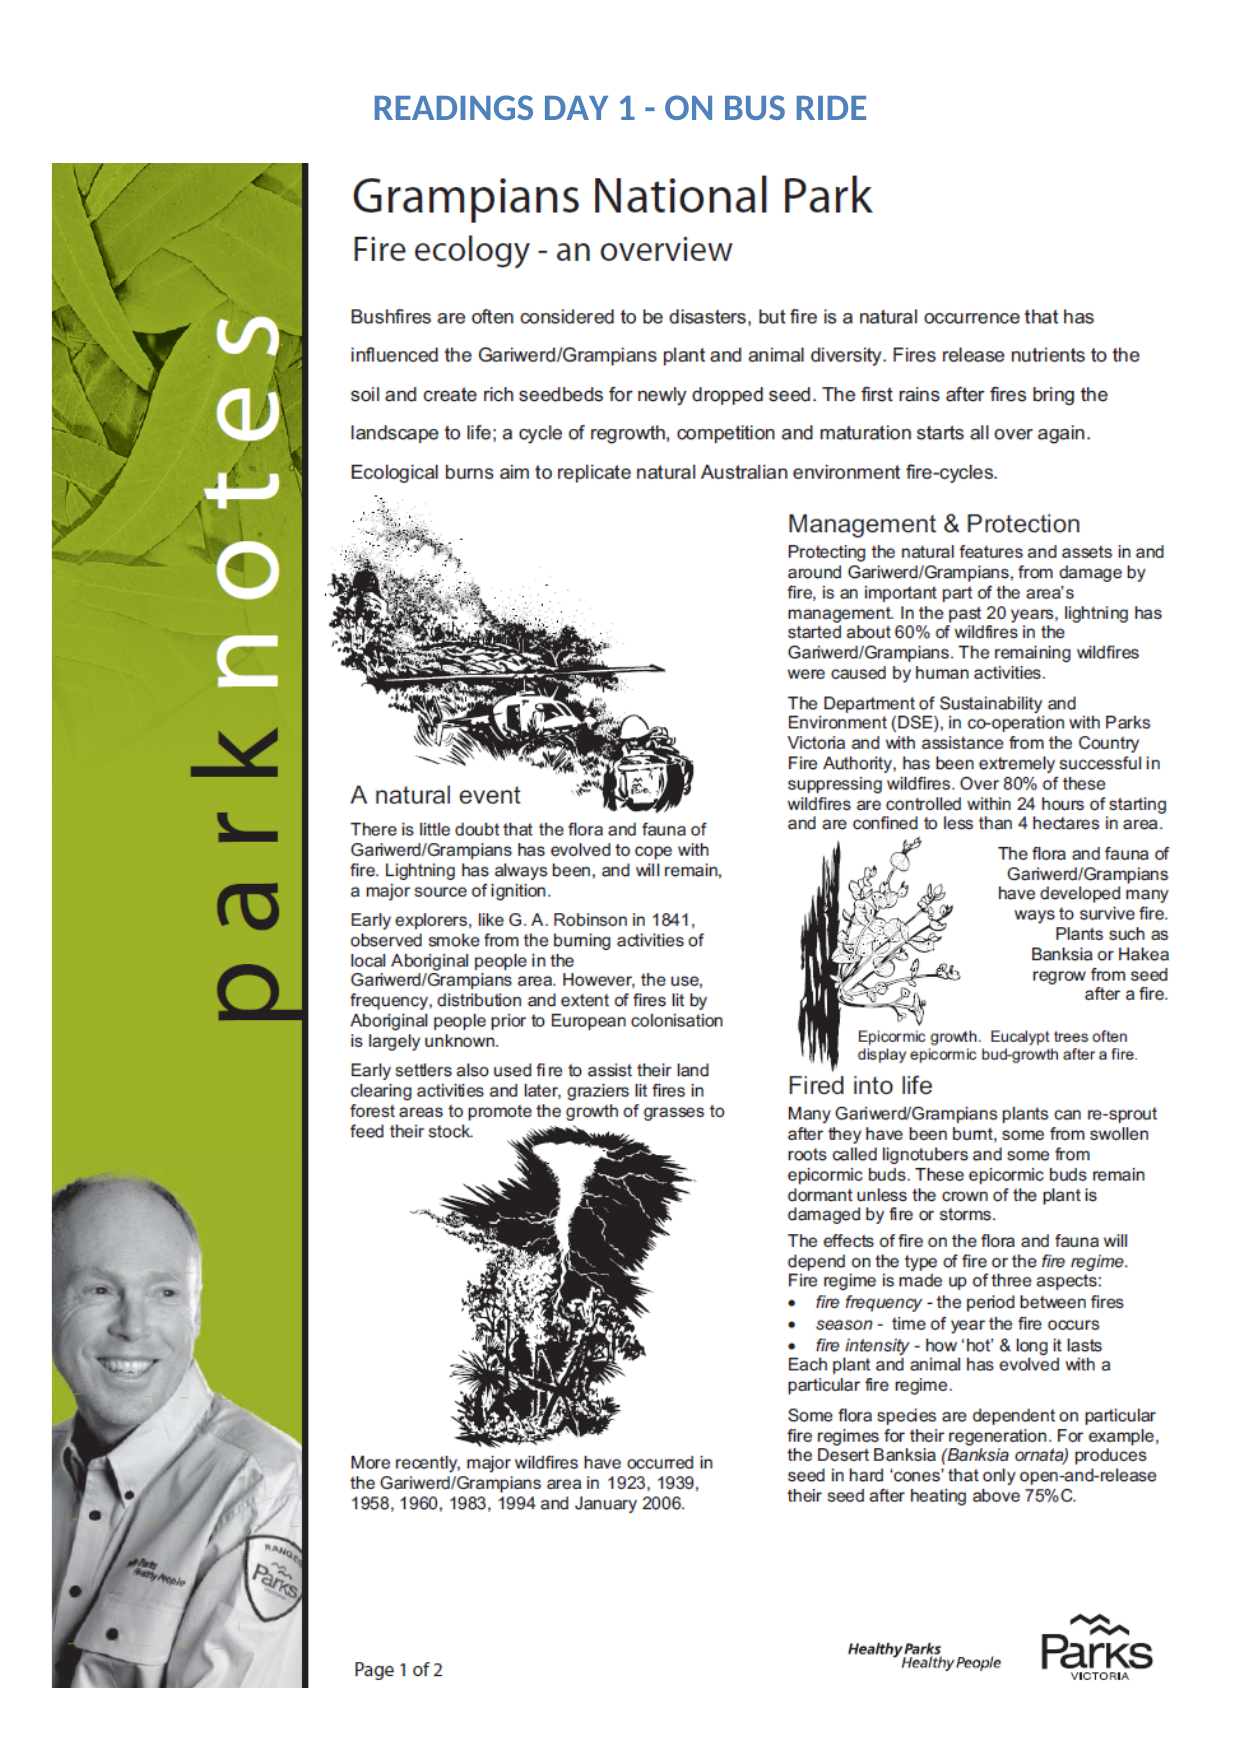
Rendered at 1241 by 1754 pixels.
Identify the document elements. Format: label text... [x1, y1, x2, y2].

text Readings Day 1 - on bus ride [150, 84, 1090, 130]
